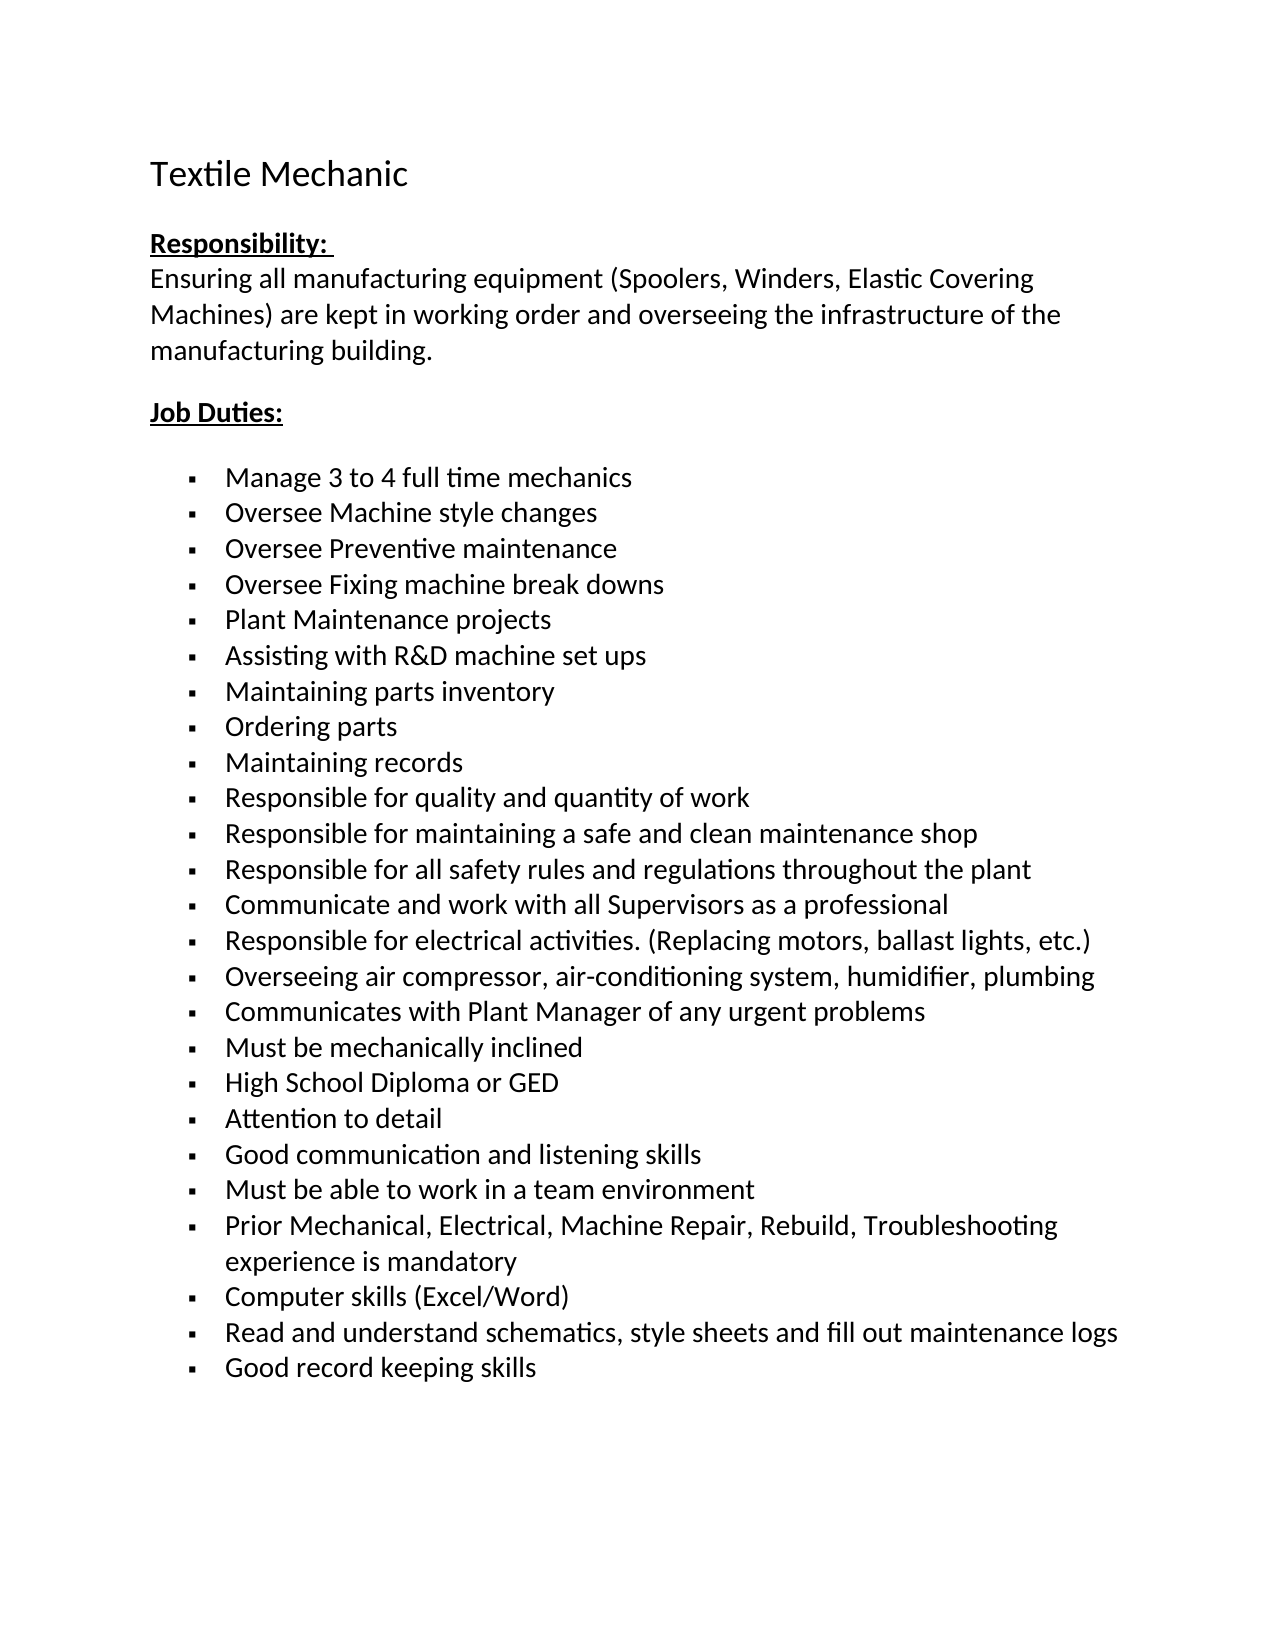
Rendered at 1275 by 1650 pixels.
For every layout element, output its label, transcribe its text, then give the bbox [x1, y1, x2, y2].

list Must be mechanically inclined [187, 1029, 1125, 1064]
list Responsible for quality and quantity of work [187, 779, 1125, 815]
list Maintaining records [187, 744, 1125, 779]
list Communicate and work with all Supervisors as a professional [187, 886, 1125, 922]
list Communicates with Plant Manager of any urgent problems [187, 993, 1125, 1029]
list Manage 3 to 4 full time mechanics [187, 459, 1125, 494]
text Textile Mechanic [150, 150, 1125, 196]
list Must be able to work in a team environment [187, 1171, 1125, 1207]
list Oversee Machine style changes [187, 494, 1125, 530]
text Responsibility: Ensuring all manufacturing equipment (Spoolers, Winders, Elastic Covering Machines) are kept in working order and overseeing the infrastructure of the manufacturing building. Job Duties: [150, 225, 1125, 430]
list Attention to detail [187, 1100, 1125, 1136]
list Oversee Preventive maintenance [187, 530, 1125, 566]
list Responsible for electrical activities. (Replacing motors, ballast lights, etc.) [187, 922, 1125, 958]
list Prior Mechanical, Electrical, Machine Repair, Rebuild, Troubleshooting experience is mandatory [187, 1207, 1125, 1278]
list Computer skills (Excel/Word) [187, 1278, 1125, 1314]
list Assisting with R&D machine set ups [187, 637, 1125, 673]
list Good communication and listening skills [187, 1136, 1125, 1171]
list Overseeing air compressor, air-conditioning system, humidifier, plumbing [187, 958, 1125, 993]
list Read and understand schematics, style sheets and fill out maintenance logs [187, 1314, 1125, 1349]
list Responsible for all safety rules and regulations throughout the plant [187, 851, 1125, 886]
list Good record keeping skills [187, 1349, 1125, 1385]
list Maintaining parts inventory [187, 673, 1125, 708]
list Plant Maintenance projects [187, 601, 1125, 637]
list Oversee Fixing machine break downs [187, 566, 1125, 601]
list Ordering parts [187, 708, 1125, 744]
list High School Diploma or GED [187, 1064, 1125, 1100]
list Responsible for maintaining a safe and clean maintenance shop [187, 815, 1125, 851]
